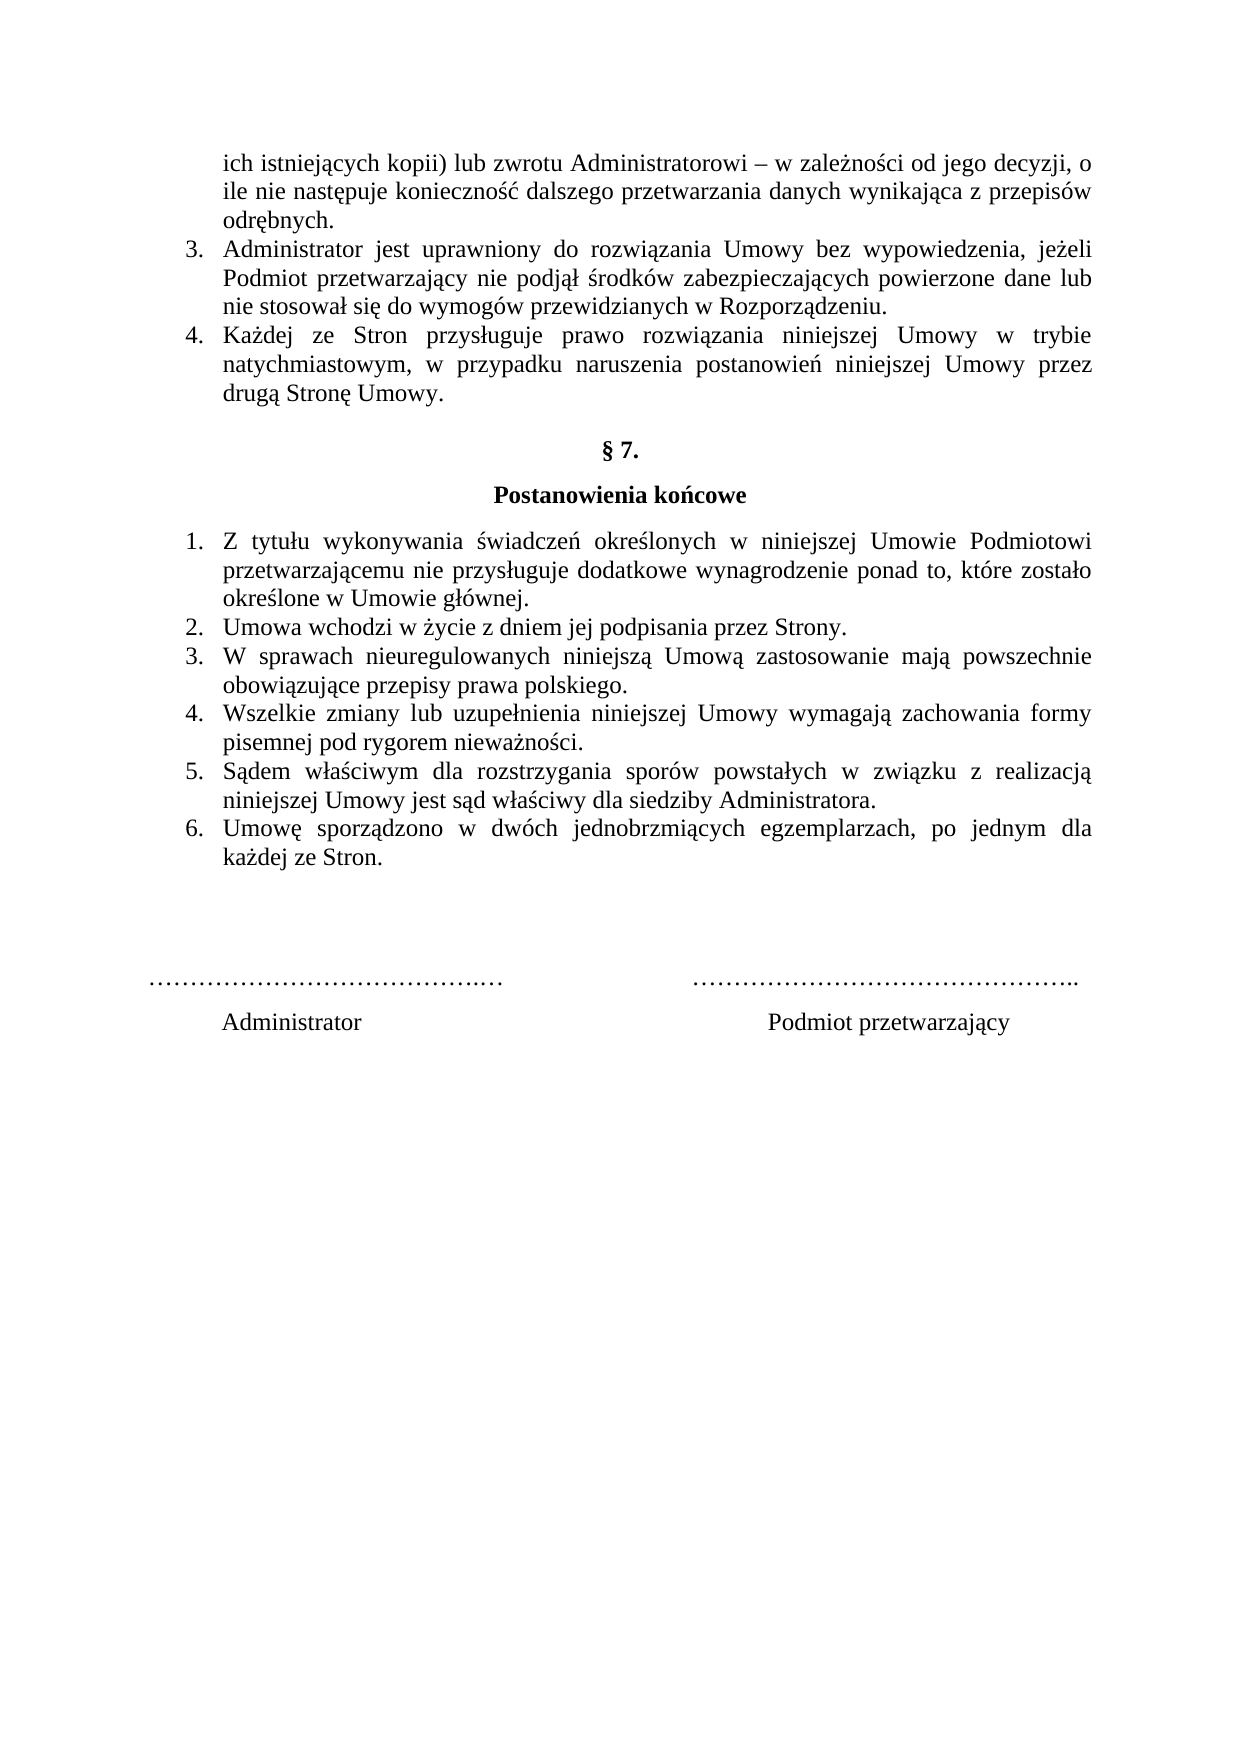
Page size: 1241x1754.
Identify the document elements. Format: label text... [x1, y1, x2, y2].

list W sprawach nieuregulowanych niniejszą Umową zastosowanie mają powszechnie obowiązujące przepisy prawa polskiego. [185, 641, 1093, 698]
list Z tytułu wykonywania świadczeń określonych w niniejszej Umowie Podmiotowi przetwarzającemu nie przysługuje dodatkowe wynagrodzenie ponad to, które zostało określone w Umowie głównej. [185, 526, 1093, 612]
list Każdej ze Stron przysługuje prawo rozwiązania niniejszej Umowy w trybie natychmiastowym, w przypadku naruszenia postanowień niniejszej Umowy przez drugą Stronę Umowy. [185, 320, 1093, 406]
text Administrator Podmiot przetwarzający [148, 1007, 1093, 1036]
list Umowę sporządzono w dwóch jednobrzmiących egzemplarzach, po jednym dla każdej ze Stron. [185, 813, 1093, 871]
list Wszelkie zmiany lub uzupełnienia niniejszej Umowy wymagają zachowania formy pisemnej pod rygorem nieważności. [185, 698, 1093, 756]
list Umowa wchodzi w życie z dniem jej podpisania przez Strony. [185, 612, 1093, 641]
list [185, 148, 1093, 234]
list Administrator jest uprawniony do rozwiązania Umowy bez wypowiedzenia, jeżeli Podmiot przetwarzający nie podjął środków zabezpieczających powierzone dane lub nie stosował się do wymogów przewidzianych w Rozporządzeniu. [185, 234, 1093, 320]
text ………………………………….… ……………………………………….. [148, 962, 1093, 991]
list Sądem właściwym dla rozstrzygania sporów powstałych w związku z realizacją niniejszej Umowy jest sąd właściwy dla siedziby Administratora. [185, 756, 1093, 813]
text Postanowienia końcowe [148, 481, 1093, 509]
text § 7. [148, 435, 1093, 464]
